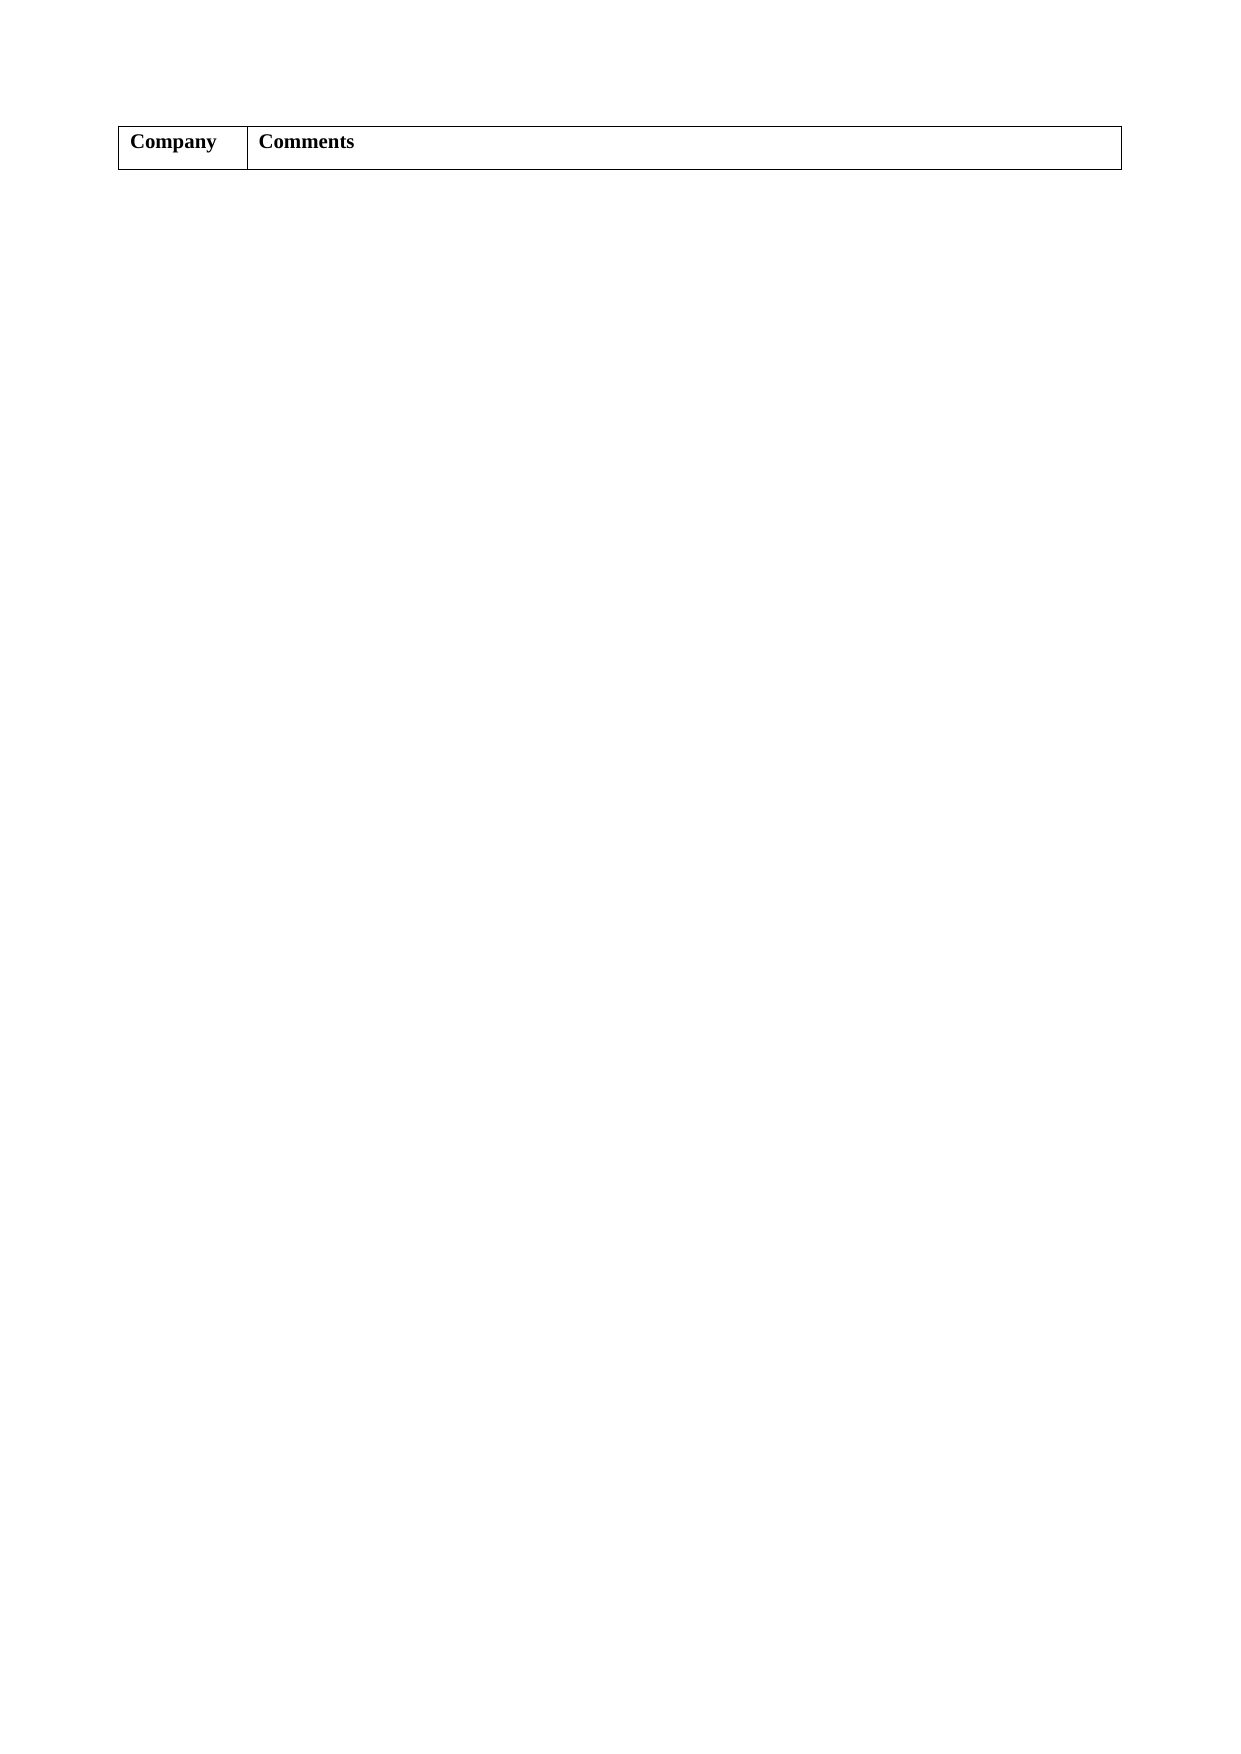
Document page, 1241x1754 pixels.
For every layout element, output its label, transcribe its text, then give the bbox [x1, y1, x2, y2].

table_header Company [119, 127, 247, 169]
table_header Comments [248, 127, 1121, 169]
